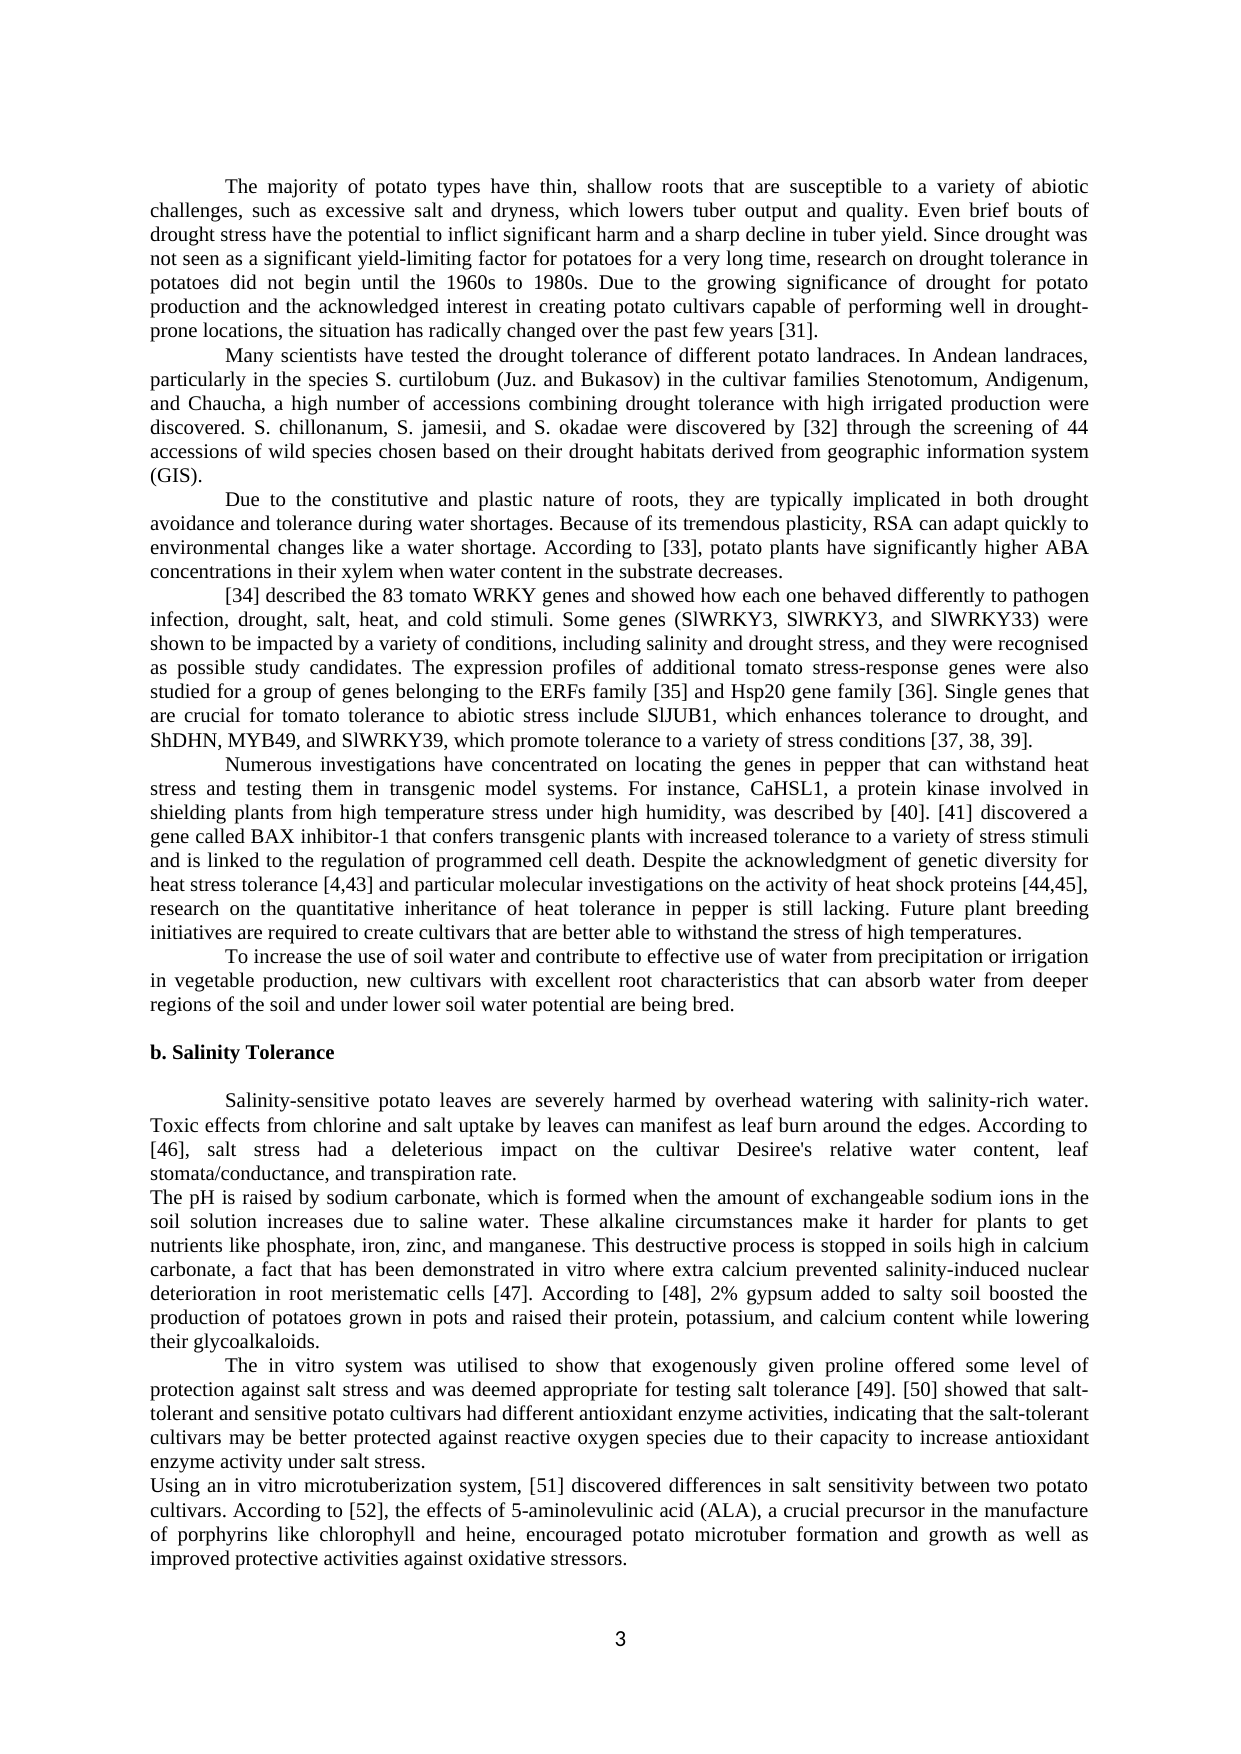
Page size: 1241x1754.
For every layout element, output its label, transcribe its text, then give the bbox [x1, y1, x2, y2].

text The pH is raised by sodium carbonate, which is formed when the amount of exchangeable sodium ions in the soil solution increases due to saline water. These alkaline circumstances make it harder for plants to get nutrients like phosphate, iron, zinc, and manganese. This destructive process is stopped in soils high in calcium carbonate, a fact that has been demonstrated in vitro where extra calcium prevented salinity-induced nuclear deterioration in root meristematic cells [47]. According to [48], 2% gypsum added to salty soil boosted the production of potatoes grown in pots and raised their protein, potassium, and calcium content while lowering their glycoalkaloids. [150, 1185, 1090, 1353]
text [34] described the 83 tomato WRKY genes and showed how each one behaved differently to pathogen infection, drought, salt, heat, and cold stimuli. Some genes (SlWRKY3, SlWRKY3, and SlWRKY33) were shown to be impacted by a variety of conditions, including salinity and drought stress, and they were recognised as possible study candidates. The expression profiles of additional tomato stress-response genes were also studied for a group of genes belonging to the ERFs family [35] and Hsp20 gene family [36]. Single genes that are crucial for tomato tolerance to abiotic stress include SlJUB1, which enhances tolerance to drought, and ShDHN, MYB49, and SlWRKY39, which promote tolerance to a variety of stress conditions [37, 38, 39]. [150, 583, 1090, 752]
text Many scientists have tested the drought tolerance of different potato landraces. In Andean landraces, particularly in the species S. curtilobum (Juz. and Bukasov) in the cultivar families Stenotomum, Andigenum, and Chaucha, a high number of accessions combining drought tolerance with high irrigated production were discovered. S. chillonanum, S. jamesii, and S. okadae were discovered by [32] through the screening of 44 accessions of wild species chosen based on their drought habitats derived from geographic information system (GIS). [150, 342, 1090, 487]
text b. Salinity Tolerance [150, 1040, 1090, 1064]
text The in vitro system was utilised to show that exogenously given proline offered some level of protection against salt stress and was deemed appropriate for testing salt tolerance [49]. [50] showed that salt-tolerant and sensitive potato cultivars had different antioxidant enzyme activities, indicating that the salt-tolerant cultivars may be better protected against reactive oxygen species due to their capacity to increase antioxidant enzyme activity under salt stress. [150, 1353, 1090, 1473]
text The majority of potato types have thin, shallow roots that are susceptible to a variety of abiotic challenges, such as excessive salt and dryness, which lowers tuber output and quality. Even brief bouts of drought stress have the potential to inflict significant harm and a sharp decline in tuber yield. Since drought was not seen as a significant yield-limiting factor for potatoes for a very long time, research on drought tolerance in potatoes did not begin until the 1960s to 1980s. Due to the growing significance of drought for potato production and the acknowledged interest in creating potato cultivars capable of performing well in drought-prone locations, the situation has radically changed over the past few years [31]. [150, 174, 1090, 342]
text Numerous investigations have concentrated on locating the genes in pepper that can withstand heat stress and testing them in transgenic model systems. For instance, CaHSL1, a protein kinase involved in shielding plants from high temperature stress under high humidity, was described by [40]. [41] discovered a gene called BAX inhibitor-1 that confers transgenic plants with increased tolerance to a variety of stress stimuli and is linked to the regulation of programmed cell death. Despite the acknowledgment of genetic diversity for heat stress tolerance [4,43] and particular molecular investigations on the activity of heat shock proteins [44,45], research on the quantitative inheritance of heat tolerance in pepper is still lacking. Future plant breeding initiatives are required to create cultivars that are better able to withstand the stress of high temperatures. [150, 752, 1090, 944]
text Salinity-sensitive potato leaves are severely harmed by overhead watering with salinity-rich water. Toxic effects from chlorine and salt uptake by leaves can manifest as leaf burn around the edges. According to [46], salt stress had a deleterious impact on the cultivar Desiree's relative water content, leaf stomata/conductance, and transpiration rate. [150, 1088, 1090, 1185]
text Using an in vitro microtuberization system, [51] discovered differences in salt sensitivity between two potato cultivars. According to [52], the effects of 5-aminolevulinic acid (ALA), a crucial precursor in the manufacture of porphyrins like chlorophyll and heine, encouraged potato microtuber formation and growth as well as improved protective activities against oxidative stressors. [150, 1473, 1090, 1570]
text To increase the use of soil water and contribute to effective use of water from precipitation or irrigation in vegetable production, new cultivars with excellent root characteristics that can absorb water from deeper regions of the soil and under lower soil water potential are being bred. [150, 944, 1090, 1016]
text Due to the constitutive and plastic nature of roots, they are typically implicated in both drought avoidance and tolerance during water shortages. Because of its tremendous plasticity, RSA can adapt quickly to environmental changes like a water shortage. According to [33], potato plants have significantly higher ABA concentrations in their xylem when water content in the substrate decreases. [150, 487, 1090, 583]
